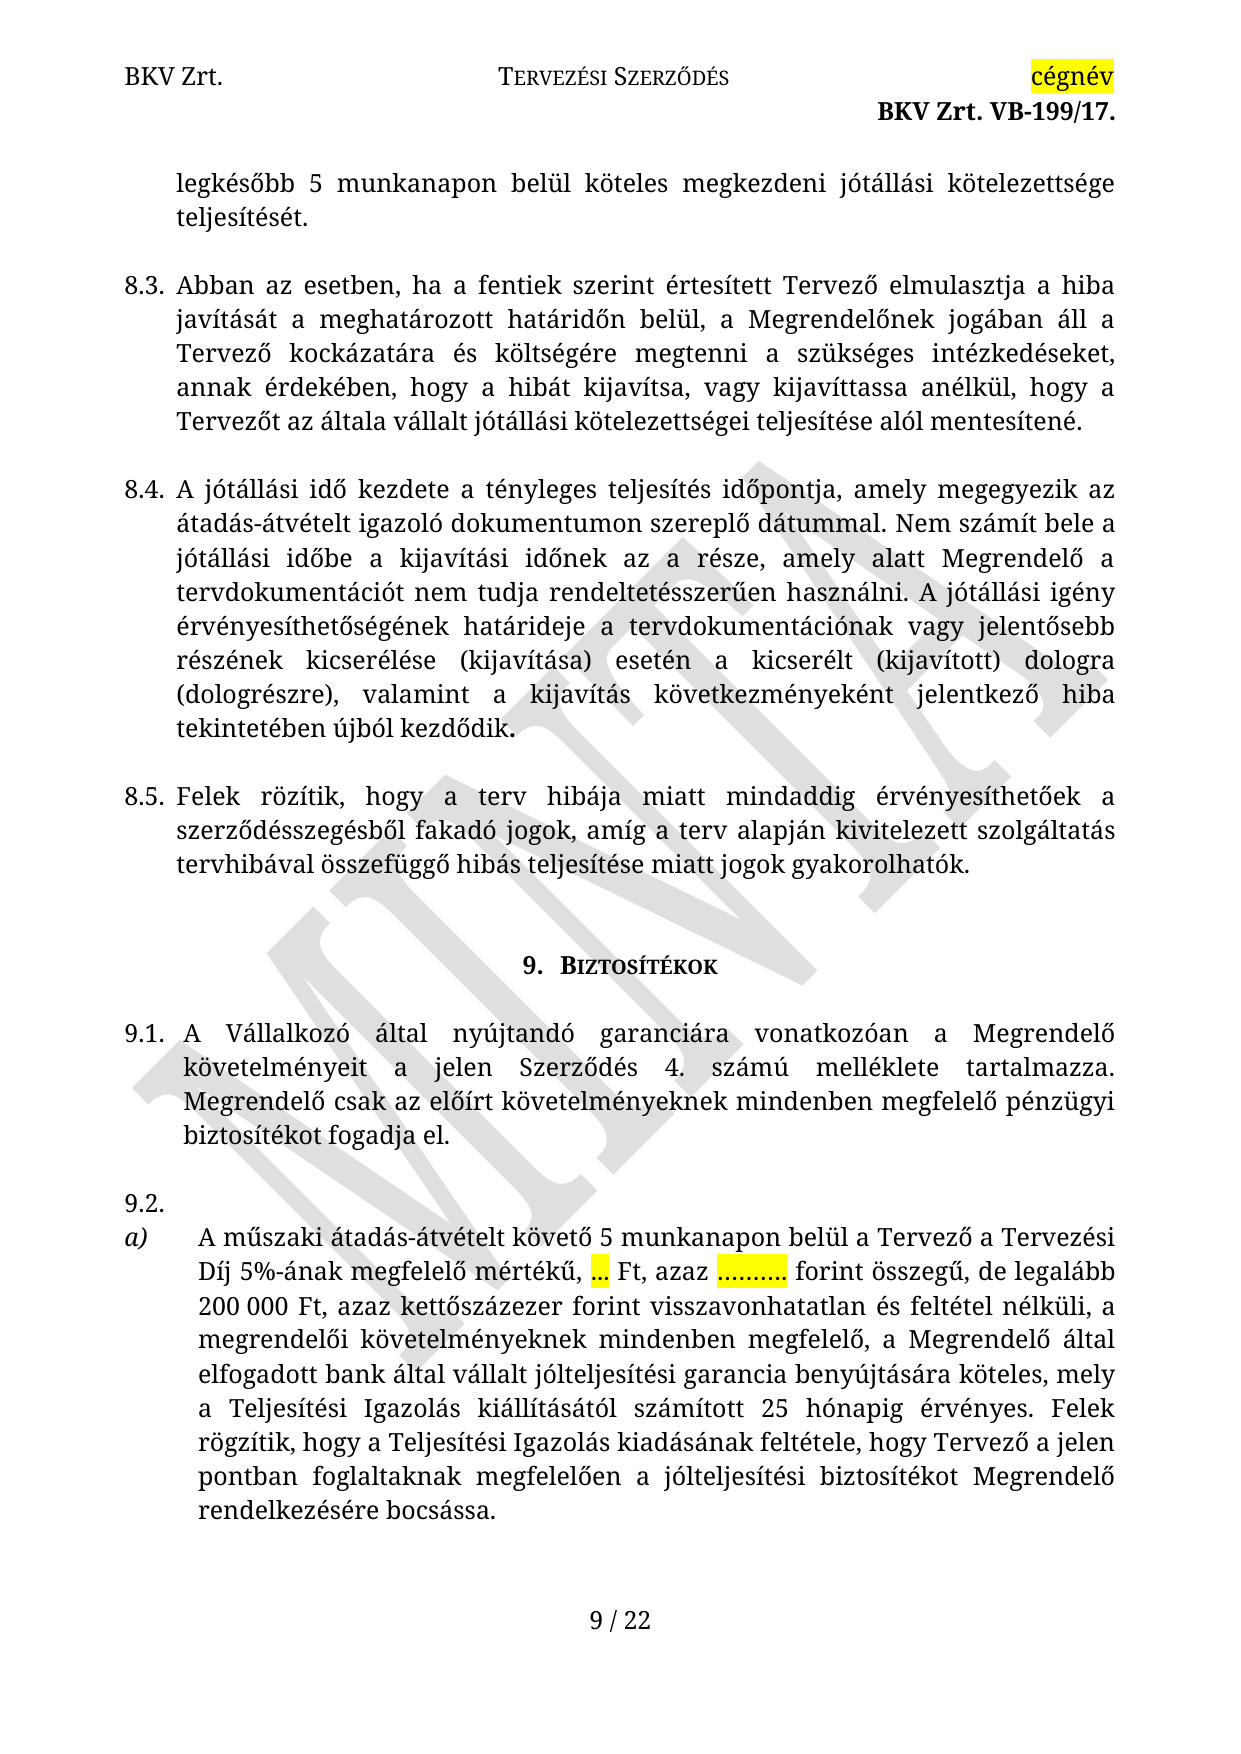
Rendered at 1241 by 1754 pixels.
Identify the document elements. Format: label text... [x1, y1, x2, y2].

text 9.1. A Vállalkozó által nyújtandó garanciára vonatkozóan a Megrendelő követelményeit a jelen Szerződés 4. számú melléklete tartalmazza. Megrendelő csak az előírt követelményeknek mindenben megfelelő pénzügyi biztosítékot fogadja el. [124, 1016, 1116, 1152]
text 8.4. A jótállási idő kezdete a tényleges teljesítés időpontja, amely megegyezik az átadás-átvételt igazoló dokumentumon szereplő dátummal. Nem számít bele a jótállási időbe a kijavítási időnek az a része, amely alatt Megrendelő a tervdokumentációt nem tudja rendeltetésszerűen használni. A jótállási igény érvényesíthetőségének határideje a tervdokumentációnak vagy jelentősebb részének kicserélése (kijavítása) esetén a kicserélt (kijavított) dologra (dologrészre), valamint a kijavítás következményeként jelentkező hiba tekintetében újból kezdődik. [124, 472, 1116, 744]
text 8.3. Abban az esetben, ha a fentiek szerint értesített Tervező elmulasztja a hiba javítását a meghatározott határidőn belül, a Megrendelőnek jogában áll a Tervező kockázatára és költségére megtenni a szükséges intézkedéseket, annak érdekében, hogy a hibát kijavítsa, vagy kijavíttassa anélkül, hogy a Tervezőt az általa vállalt jótállási kötelezettségei teljesítése alól mentesítené. [124, 268, 1116, 438]
text 9.2. [124, 1186, 1116, 1220]
list Biztosítékok [124, 947, 1116, 982]
text a) A műszaki átadás-átvételt követő 5 munkanapon belül a Tervező a Tervezési Díj 5%-ának megfelelő mértékű, ... Ft, azaz ………. forint összegű, de legalább 200 000 Ft, azaz kettőszázezer forint visszavonhatatlan és feltétel nélküli, a megrendelői követelményeknek mindenben megfelelő, a Megrendelő által elfogadott bank által vállalt jólteljesítési garancia benyújtására köteles, mely a Teljesítési Igazolás kiállításától számított 25 hónapig érvényes. Felek rögzítik, hogy a Teljesítési Igazolás kiadásának feltétele, hogy Tervező a jelen pontban foglaltaknak megfelelően a jólteljesítési biztosítékot Megrendelő rendelkezésére bocsássa. [124, 1220, 1116, 1527]
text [124, 166, 1116, 234]
text 8.5. Felek rözítik, hogy a terv hibája miatt mindaddig érvényesíthetőek a szerződésszegésből fakadó jogok, amíg a terv alapján kivitelezett szolgáltatás tervhibával összefüggő hibás teljesítése miatt jogok gyakorolhatók. [124, 779, 1116, 881]
